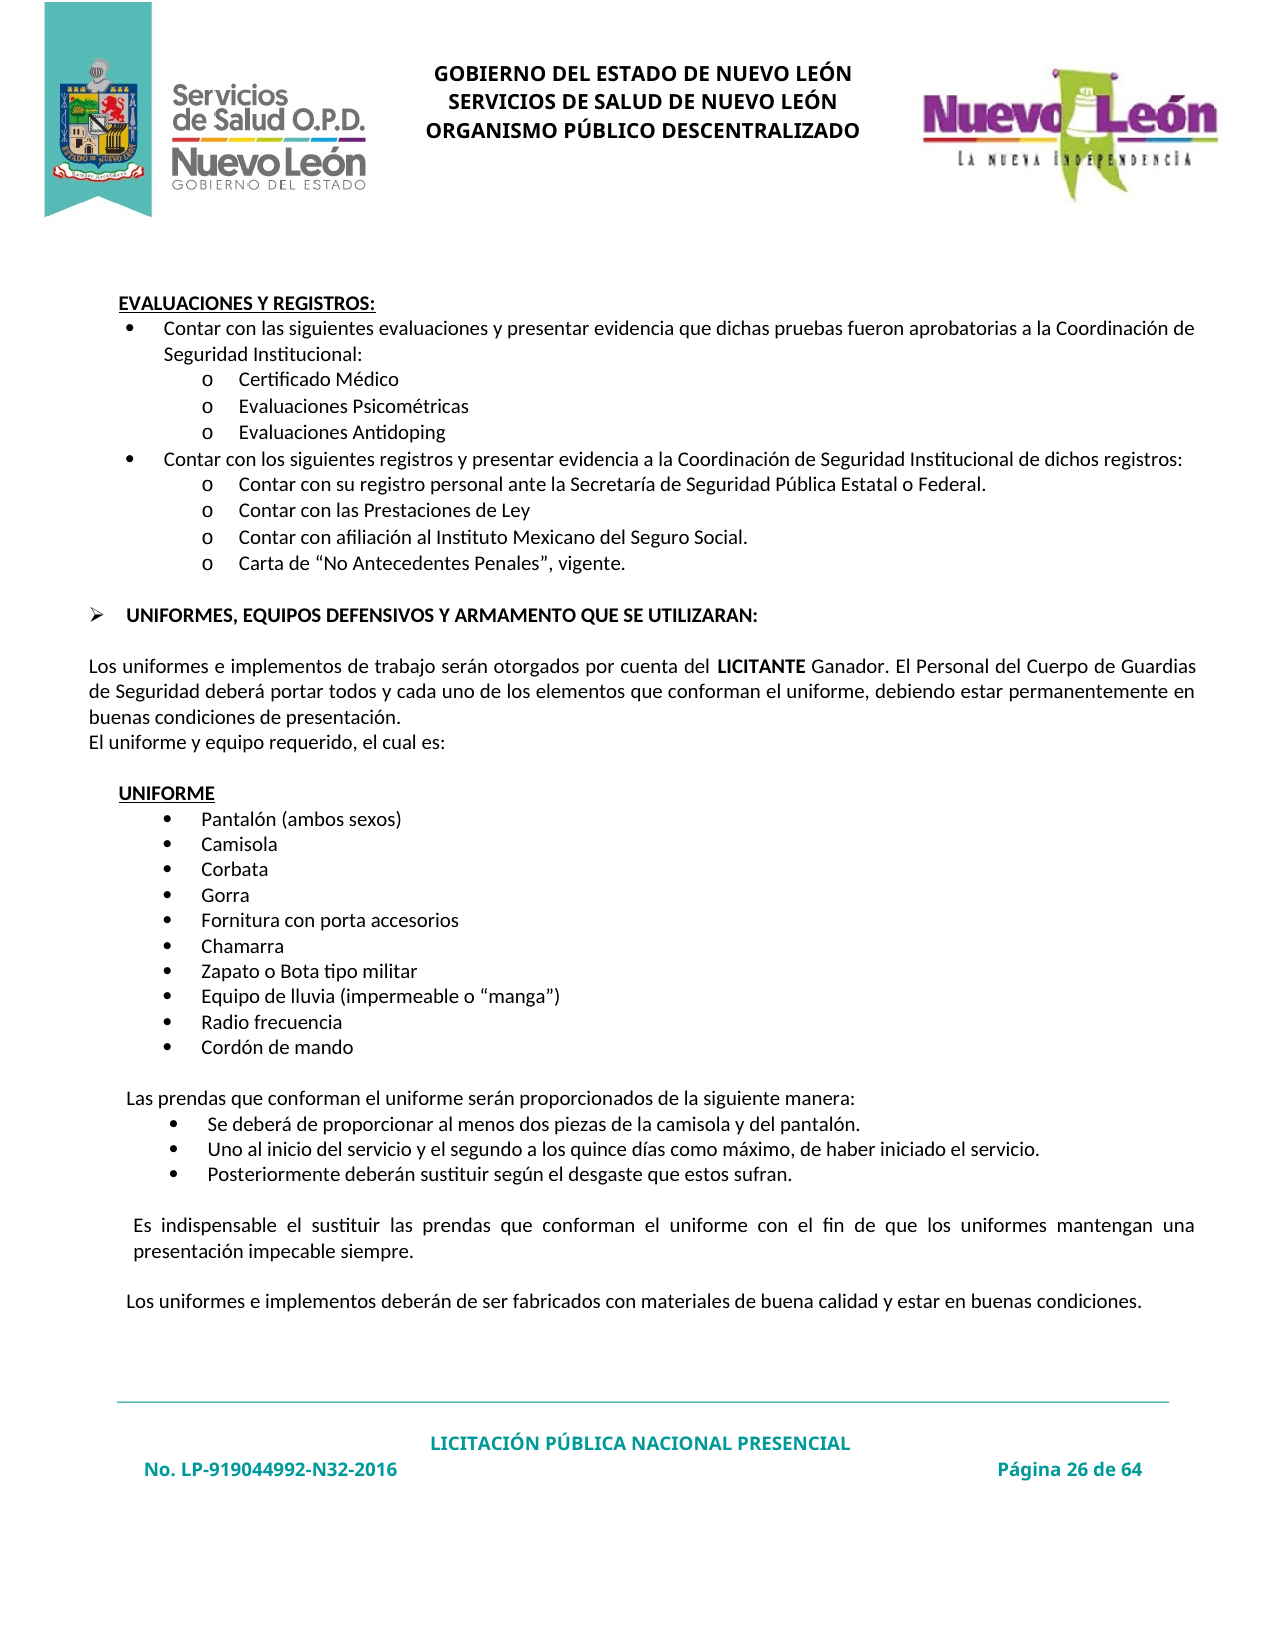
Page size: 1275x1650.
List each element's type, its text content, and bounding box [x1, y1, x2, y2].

list Evaluaciones Psicométricas [201, 393, 1197, 419]
text Los uniformes e implementos deberán de ser fabricados con materiales de buena calidad y estar en buenas condiciones. [126, 1289, 1197, 1314]
list Pantalón (ambos sexos) [164, 806, 1197, 831]
list Equipo de lluvia (impermeable o “manga”) [164, 984, 1197, 1009]
list Radio frecuencia [164, 1009, 1197, 1034]
list Se deberá de proporcionar al menos dos piezas de la camisola y del pantalón. [170, 1111, 1197, 1136]
list Carta de “No Antecedentes Penales”, vigente. [201, 551, 1197, 577]
list Certificado Médico [201, 366, 1197, 393]
list Contar con los siguientes registros y presentar evidencia a la Coordinación de Seguridad Institucional de dichos registros: [126, 446, 1197, 471]
list Las prendas que conforman el uniforme serán proporcionados de la siguiente manera: [126, 1085, 1197, 1111]
subtitle UNIFORME [118, 780, 1251, 806]
list Posteriormente deberán sustituir según el desgaste que estos sufran. [170, 1162, 1197, 1187]
picture [15, 2, 1249, 229]
subtitle UNIFORMES, EQUIPOS DEFENSIVOS Y ARMAMENTO QUE SE UTILIZARAN: [89, 602, 1251, 628]
list Contar con afiliación al Instituto Mexicano del Seguro Social. [201, 524, 1197, 551]
list Uno al inicio del servicio y el segundo a los quince días como máximo, de haber iniciado el servicio. [170, 1136, 1197, 1162]
list Contar con las Prestaciones de Ley [201, 498, 1197, 524]
list Contar con las siguientes evaluaciones y presentar evidencia que dichas pruebas fueron aprobatorias a la Coordinación de Seguridad Institucional: [126, 316, 1197, 366]
list Chamarra [164, 933, 1197, 958]
list Gorra [164, 882, 1197, 907]
list Fornitura con porta accesorios [164, 907, 1197, 933]
list Corbata [164, 857, 1197, 882]
list Contar con su registro personal ante la Secretaría de Seguridad Pública Estatal o Federal. [201, 471, 1197, 498]
text El uniforme y equipo requerido, el cual es: [89, 729, 1197, 755]
text Los uniformes e implementos de trabajo serán otorgados por cuenta del LICITANTE Ganador. El Personal del Cuerpo de Guardias de Seguridad deberá portar todos y cada uno de los elementos que conforman el uniforme, debiendo estar permanentemente en buenas condiciones de presentación. [89, 653, 1197, 729]
list Zapato o Bota tipo militar [164, 958, 1197, 984]
list Camisola [164, 831, 1197, 857]
list Evaluaciones Antidoping [201, 419, 1197, 446]
subtitle EVALUACIONES Y REGISTROS: [118, 290, 1251, 316]
list Cordón de mando [164, 1034, 1197, 1060]
list Es indispensable el sustituir las prendas que conforman el uniforme con el fin de que los uniformes mantengan una presentación impecable siempre. [133, 1212, 1197, 1263]
